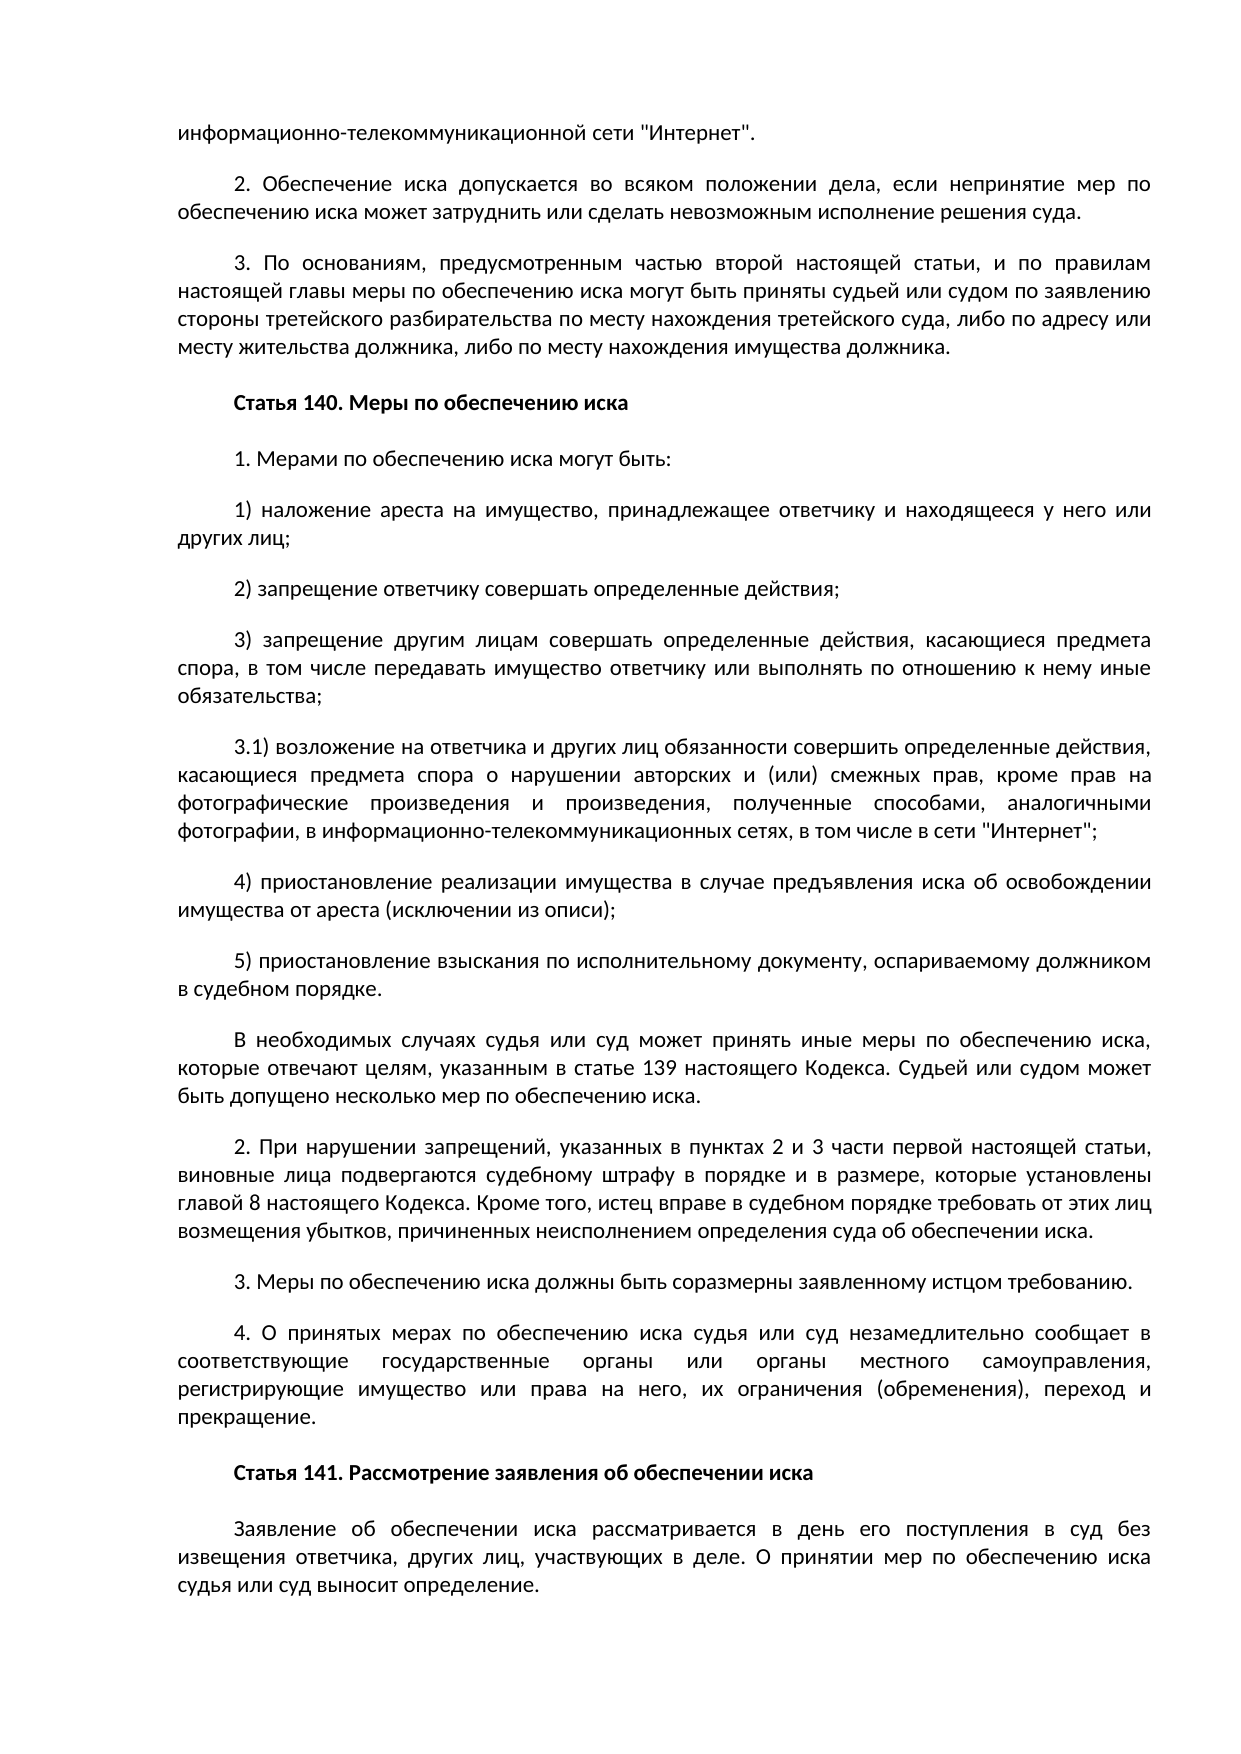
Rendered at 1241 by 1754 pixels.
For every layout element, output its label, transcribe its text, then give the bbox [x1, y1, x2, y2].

text 3) запрещение другим лицам совершать определенные действия, касающиеся предмета спора, в том числе передавать имущество ответчику или выполнять по отношению к нему иные обязательства; [177, 625, 1152, 709]
title Статья 140. Меры по обеспечению иска [177, 388, 1152, 416]
text 1. Мерами по обеспечению иска могут быть: [177, 444, 1152, 472]
text 5) приостановление взыскания по исполнительному документу, оспариваемому должником в судебном порядке. [177, 946, 1152, 1002]
text 3. По основаниям, предусмотренным частью второй настоящей статьи, и по правилам настоящей главы меры по обеспечению иска могут быть приняты судьей или судом по заявлению стороны третейского разбирательства по месту нахождения третейского суда, либо по адресу или месту жительства должника, либо по месту нахождения имущества должника. [177, 248, 1152, 360]
text Заявление об обеспечении иска рассматривается в день его поступления в суд без извещения ответчика, других лиц, участвующих в деле. О принятии мер по обеспечению иска судья или суд выносит определение. [177, 1514, 1152, 1598]
text 3.1) возложение на ответчика и других лиц обязанности совершить определенные действия, касающиеся предмета спора о нарушении авторских и (или) смежных прав, кроме прав на фотографические произведения и произведения, полученные способами, аналогичными фотографии, в информационно-телекоммуникационных сетях, в том числе в сети "Интернет"; [177, 732, 1152, 844]
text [177, 118, 1152, 146]
text 1) наложение ареста на имущество, принадлежащее ответчику и находящееся у него или других лиц; [177, 495, 1152, 551]
title Статья 141. Рассмотрение заявления об обеспечении иска [177, 1458, 1152, 1486]
text 4) приостановление реализации имущества в случае предъявления иска об освобождении имущества от ареста (исключении из описи); [177, 867, 1152, 923]
text 4. О принятых мерах по обеспечению иска судья или суд незамедлительно сообщает в соответствующие государственные органы или органы местного самоуправления, регистрирующие имущество или права на него, их ограничения (обременения), переход и прекращение. [177, 1318, 1152, 1430]
text 2. При нарушении запрещений, указанных в пунктах 2 и 3 части первой настоящей статьи, виновные лица подвергаются судебному штрафу в порядке и в размере, которые установлены главой 8 настоящего Кодекса. Кроме того, истец вправе в судебном порядке требовать от этих лиц возмещения убытков, причиненных неисполнением определения суда об обеспечении иска. [177, 1132, 1152, 1244]
text В необходимых случаях судья или суд может принять иные меры по обеспечению иска, которые отвечают целям, указанным в статье 139 настоящего Кодекса. Судьей или судом может быть допущено несколько мер по обеспечению иска. [177, 1025, 1152, 1109]
text 2) запрещение ответчику совершать определенные действия; [177, 574, 1152, 602]
text 2. Обеспечение иска допускается во всяком положении дела, если непринятие мер по обеспечению иска может затруднить или сделать невозможным исполнение решения суда. [177, 169, 1152, 225]
text 3. Меры по обеспечению иска должны быть соразмерны заявленному истцом требованию. [177, 1267, 1152, 1295]
